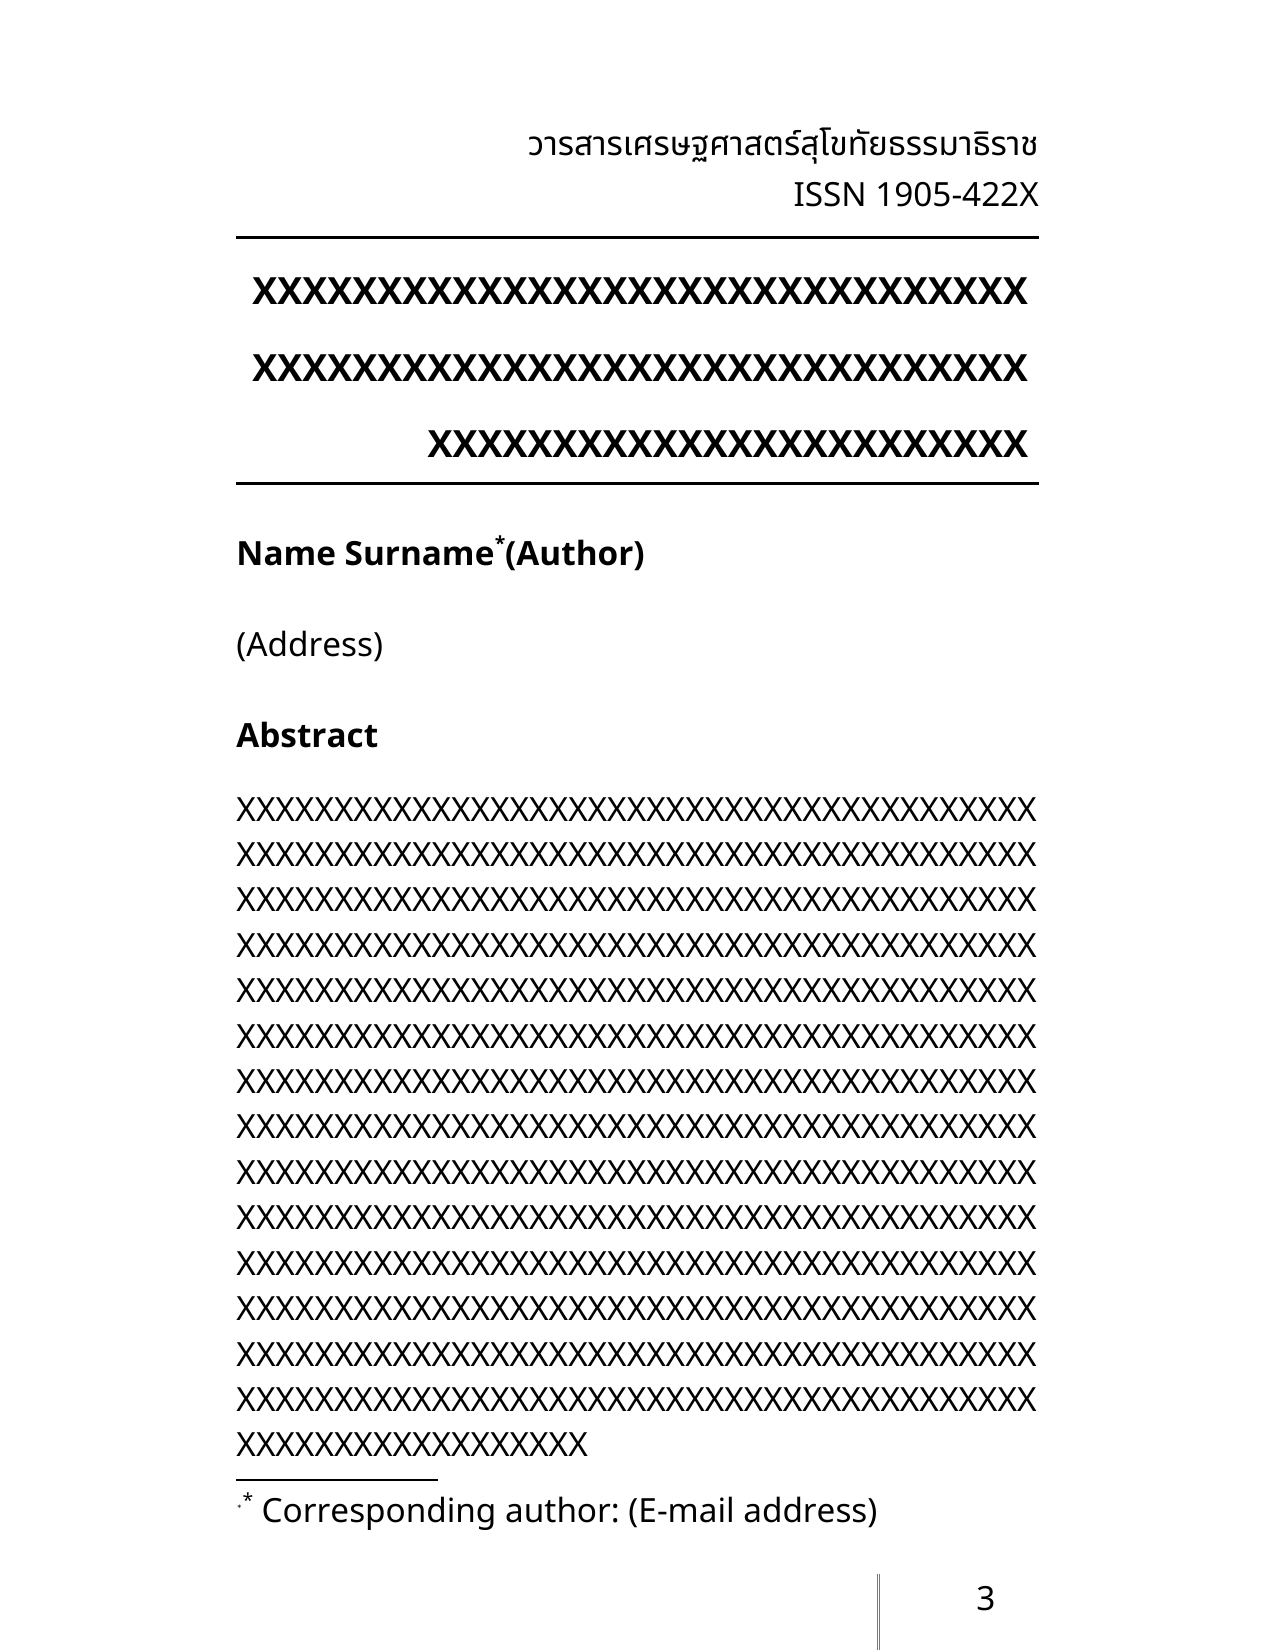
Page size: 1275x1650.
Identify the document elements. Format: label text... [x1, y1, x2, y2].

text XXXXXXXXXXXXXXXXXXXXXXXXXXXXXXXXXXXXXXXXXXXXXXXXXXXXXXXXXXXXXXXXXXXXXXXXXXXXXXXXXXXXXXXXXXXXXXXXXXXXXXXXXXXXXXXXXXXXXXXXXXXXXXXXXXXXXXXXXXXXXXXXXXXXXXXXXXXXXXXXXXXXXXXXXXXXXXXXXXXXXXXXXXXXXXXXXXXXXXXXXXXXXXXXXXXXXXXXXXXXXXXXXXXXXXXXXXXXXXXXXXXXXXXXXXXXXXXXXXXXXXXXXXXXXXXXXXXXXXXXXXXXXXXXXXXXXXXXXXXXXXXXXXXXXXXXXXXXXXXXXXXXXXXXXXXXXXXXXXXXXXXXXXXXXXXXXXXXXXXXXXXXXXXXXXXXXXXXXXXXXXXXXXXXXXXXXXXXXXXXXXXXXXXXXXXXXXXXXXXXXXXXXXXXXXXXXXXXXXXXXXXXXXXXXXXXXXXXXXXXXXXXXXXXXXXXXXXXXXXXXXXXXXXXXXXXXXXXXXXXXXXXXXXXXXXXXXXXXXXXXXXXXXXXXXXXXXXXXXXXXXXXXXXXXXXXXXXXXXXXXXXXXXXXXXXXXXXXXXXXXXXXXXXXXXXX [236, 757, 1039, 1467]
text Abstract [236, 712, 1039, 757]
table_header XXXXXXXXXXXXXXXXXXXXXXXXXXXXXXXXXXXXXXXXXXXXXXXXXXXXXXXXXXXXXXXXXXXXXXXXXXXXXXXXXXXXXX [236, 239, 1039, 482]
text Name Surname*(Author) [236, 530, 1039, 576]
text (Address) [236, 621, 1039, 666]
